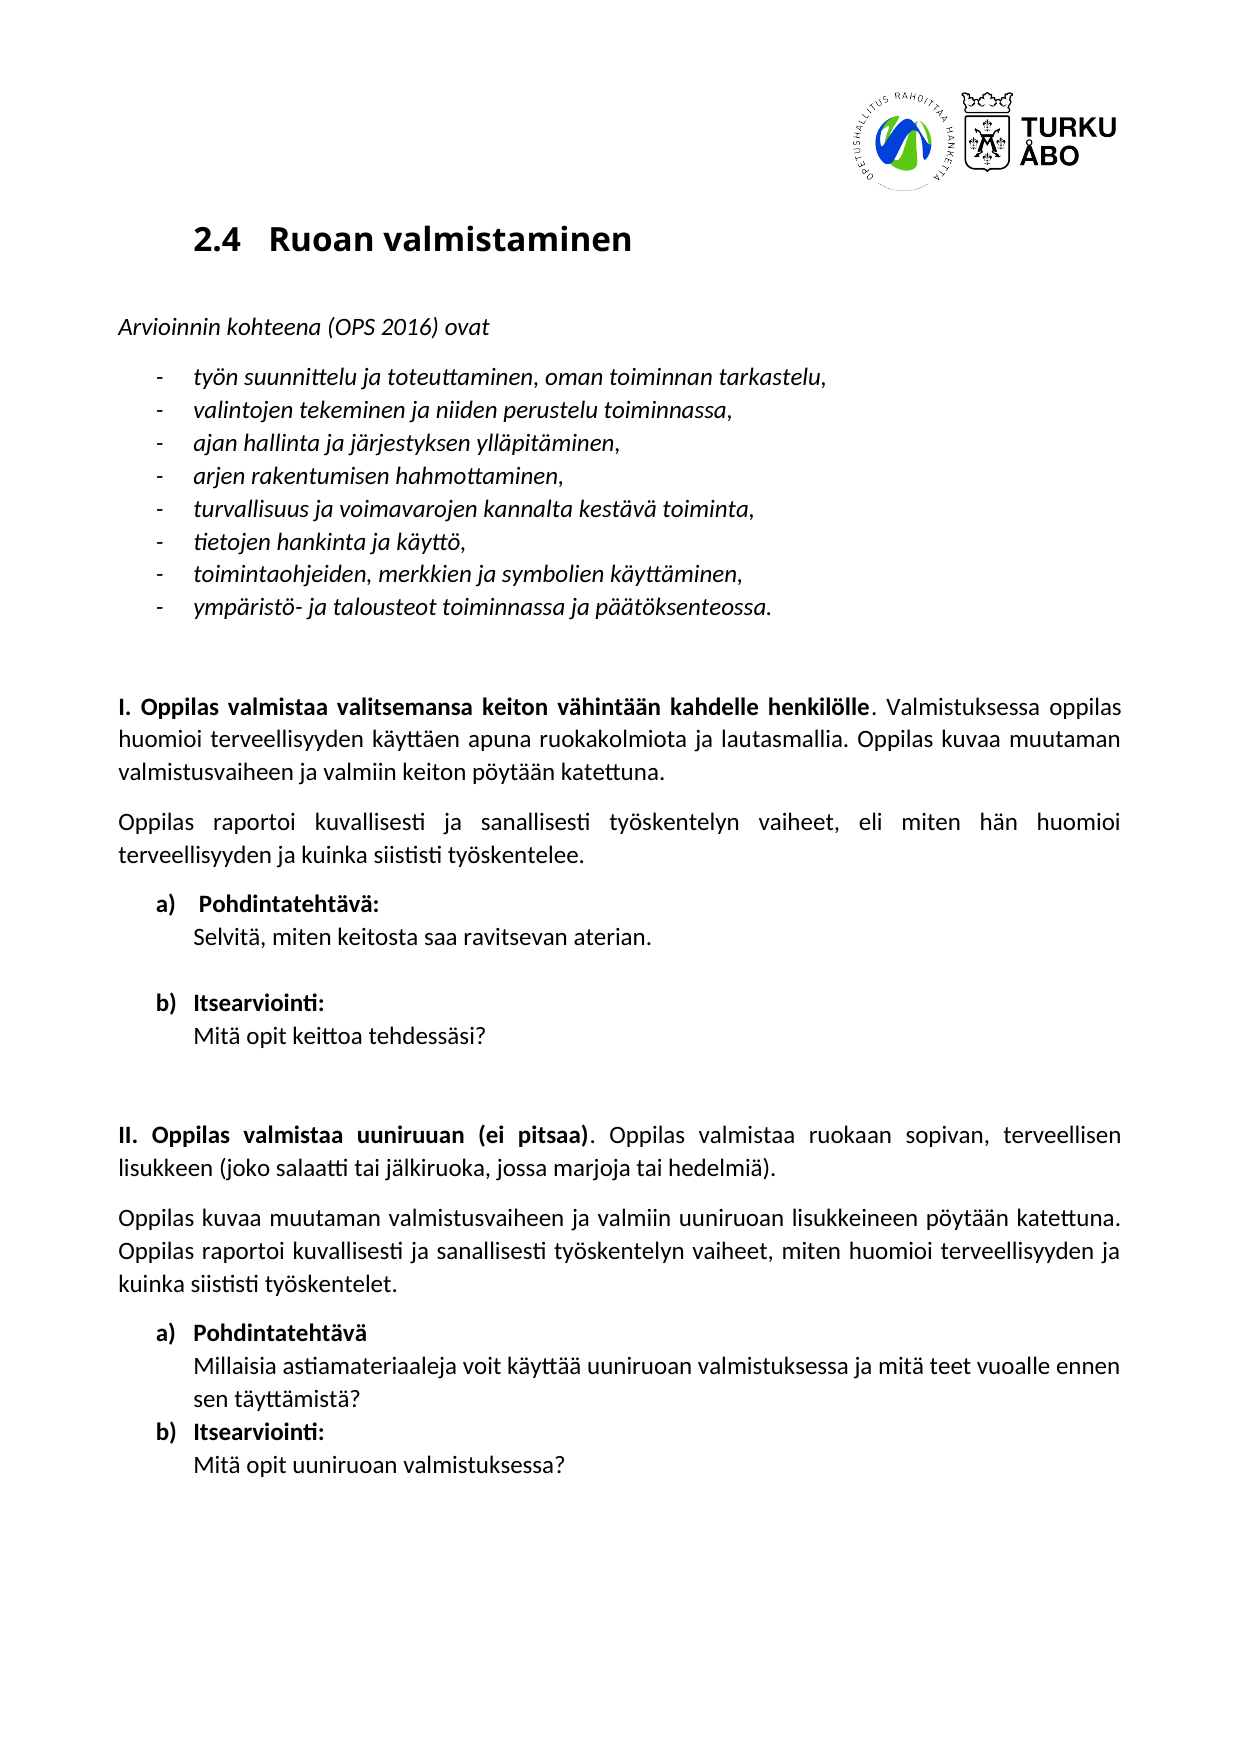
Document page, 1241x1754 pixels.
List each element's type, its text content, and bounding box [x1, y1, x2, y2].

text II. Oppilas valmistaa uuniruuan (ei pitsaa). Oppilas valmistaa ruokaan sopivan, terveellisen lisukkeen (joko salaatti tai jälkiruoka, jossa marjoja tai hedelmiä). [118, 1119, 1122, 1183]
text Arvioinnin kohteena (OPS 2016) ovat [118, 311, 1122, 342]
list Mitä opit uuniruoan valmistuksessa? [193, 1449, 1122, 1479]
list Mitä opit keittoa tehdessäsi? [193, 1020, 1122, 1051]
list Itsearviointi: [156, 987, 1122, 1018]
list Selvitä, miten keitosta saa ravitsevan aterian. [193, 921, 1122, 952]
list Millaisia astiamateriaaleja voit käyttää uuniruoan valmistuksessa ja mitä teet vuoalle ennen sen täyttämistä? [193, 1350, 1122, 1414]
list Itsearviointi: [156, 1416, 1122, 1447]
list turvallisuus ja voimavarojen kannalta kestävä toiminta, [156, 493, 1122, 523]
picture [853, 73, 1123, 191]
text Oppilas kuvaa muutaman valmistusvaiheen ja valmiin uuniruoan lisukkeineen pöytään katettuna. Oppilas raportoi kuvallisesti ja sanallisesti työskentelyn vaiheet, miten huomioi terveellisyyden ja kuinka siististi työskentelet. [118, 1202, 1122, 1298]
list ajan hallinta ja järjestyksen ylläpitäminen, [156, 427, 1122, 457]
list valintojen tekeminen ja niiden perustelu toiminnassa, [156, 394, 1122, 424]
text Oppilas raportoi kuvallisesti ja sanallisesti työskentelyn vaiheet, eli miten hän huomioi terveellisyyden ja kuinka siististi työskentelee. [118, 806, 1122, 869]
list Pohdintatehtävä [156, 1317, 1122, 1348]
text I. Oppilas valmistaa valitsemansa keiton vähintään kahdelle henkilölle. Valmistuksessa oppilas huomioi terveellisyyden käyttäen apuna ruokakolmiota ja lautasmallia. Oppilas kuvaa muutaman valmistusvaiheen ja valmiin keiton pöytään katettuna. [118, 691, 1122, 787]
subtitle Ruoan valmistaminen [193, 216, 1122, 261]
list työn suunnittelu ja toteuttaminen, oman toiminnan tarkastelu, [156, 361, 1122, 392]
list tietojen hankinta ja käyttö, [156, 526, 1122, 556]
list toimintaohjeiden, merkkien ja symbolien käyttäminen, [156, 558, 1122, 589]
list arjen rakentumisen hahmottaminen, [156, 460, 1122, 490]
list Pohdintatehtävä: [156, 888, 1122, 919]
list ympäristö- ja talousteot toiminnassa ja päätöksenteossa. [156, 591, 1122, 622]
